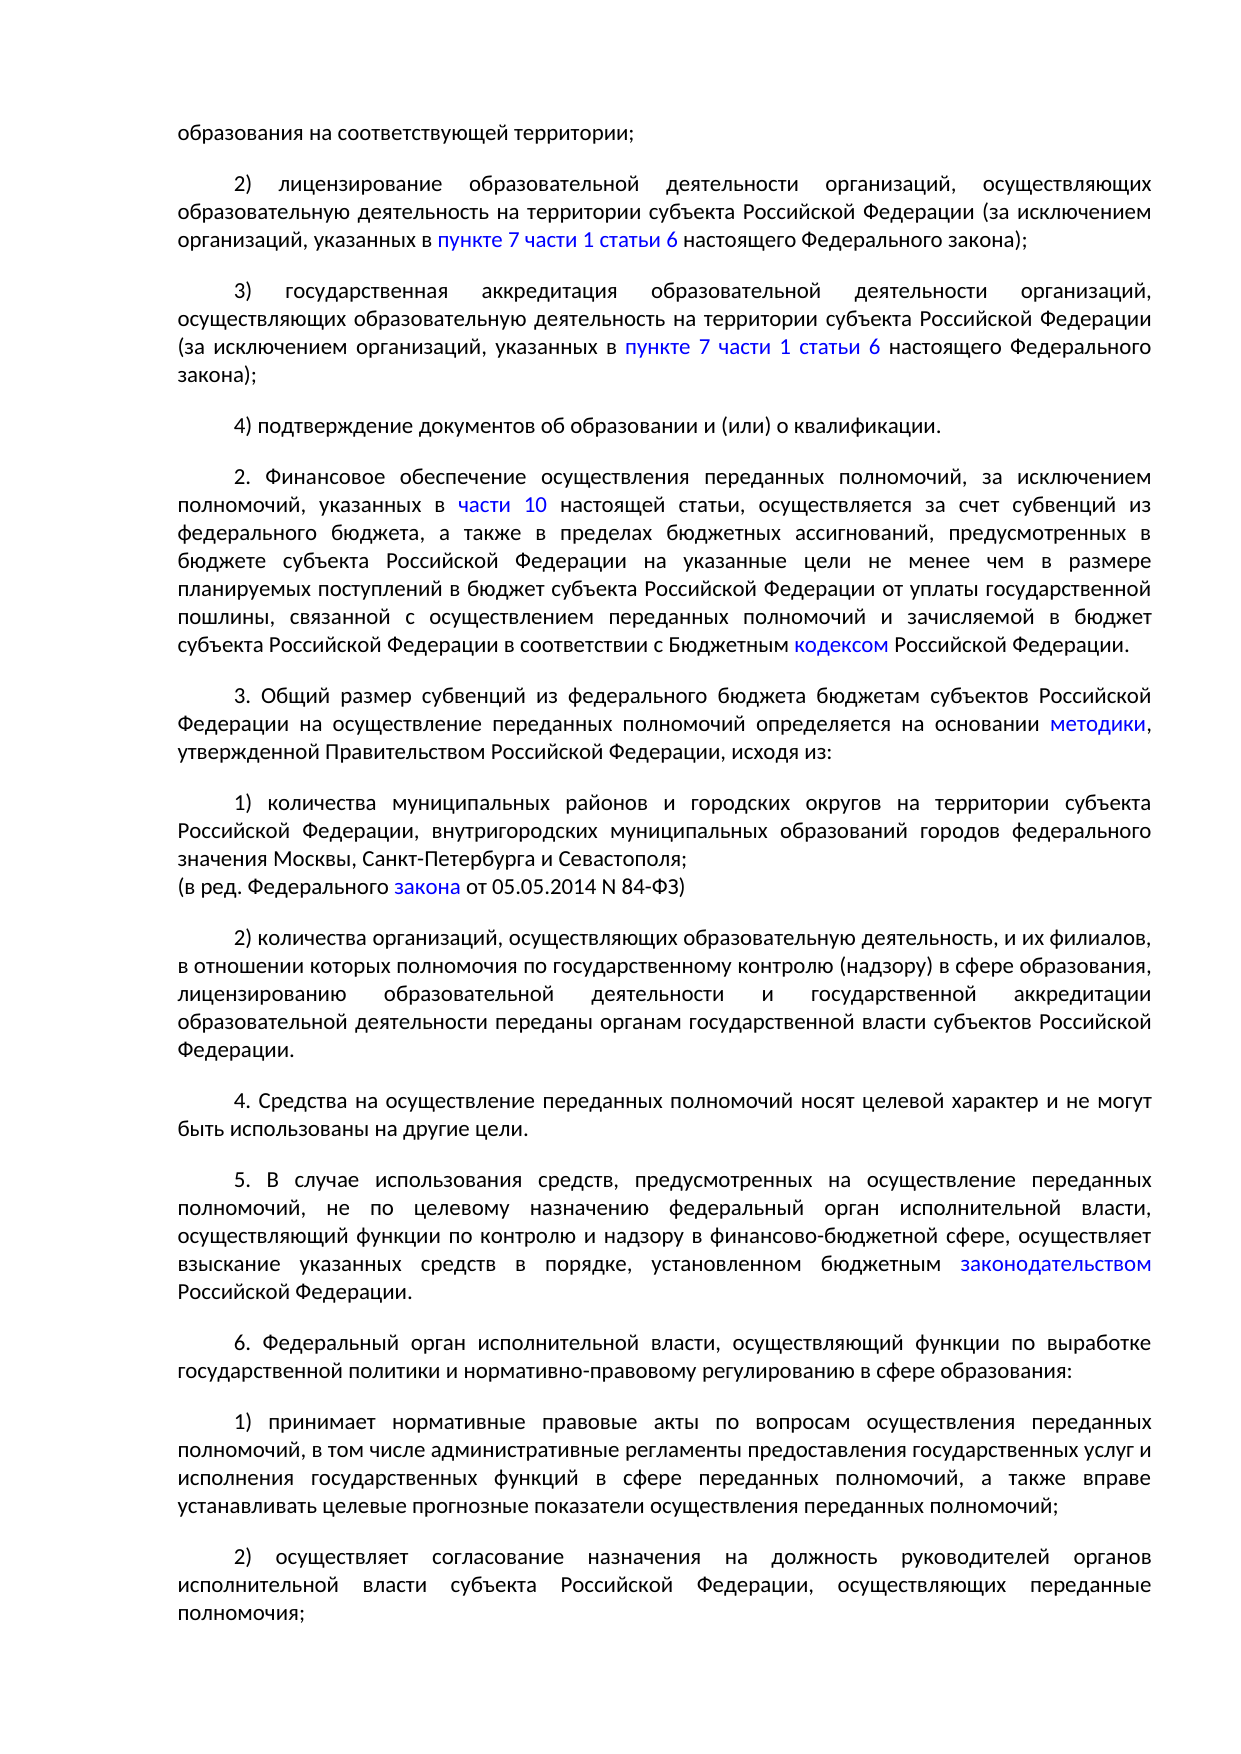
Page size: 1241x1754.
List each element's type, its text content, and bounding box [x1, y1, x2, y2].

text 1) количества муниципальных районов и городских округов на территории субъекта Российской Федерации, внутригородских муниципальных образований городов федерального значения Москвы, Санкт-Петербурга и Севастополя; [177, 788, 1152, 872]
text 6. Федеральный орган исполнительной власти, осуществляющий функции по выработке государственной политики и нормативно-правовому регулированию в сфере образования: [177, 1328, 1152, 1384]
text 4) подтверждение документов об образовании и (или) о квалификации. [177, 411, 1152, 439]
text 4. Средства на осуществление переданных полномочий носят целевой характер и не могут быть использованы на другие цели. [177, 1086, 1152, 1142]
text 2) осуществляет согласование назначения на должность руководителей органов исполнительной власти субъекта Российской Федерации, осуществляющих переданные полномочия; [177, 1542, 1152, 1626]
text 2) лицензирование образовательной деятельности организаций, осуществляющих образовательную деятельность на территории субъекта Российской Федерации (за исключением организаций, указанных в пункте 7 части 1 статьи 6 настоящего Федерального закона); [177, 169, 1152, 253]
text (в ред. Федерального закона от 05.05.2014 N 84-ФЗ) [177, 872, 1152, 900]
text 3. Общий размер субвенций из федерального бюджета бюджетам субъектов Российской Федерации на осуществление переданных полномочий определяется на основании методики, утвержденной Правительством Российской Федерации, исходя из: [177, 681, 1152, 765]
text 1) принимает нормативные правовые акты по вопросам осуществления переданных полномочий, в том числе административные регламенты предоставления государственных услуг и исполнения государственных функций в сфере переданных полномочий, а также вправе устанавливать целевые прогнозные показатели осуществления переданных полномочий; [177, 1407, 1152, 1519]
text 3) государственная аккредитация образовательной деятельности организаций, осуществляющих образовательную деятельность на территории субъекта Российской Федерации (за исключением организаций, указанных в пункте 7 части 1 статьи 6 настоящего Федерального закона); [177, 276, 1152, 388]
text 2. Финансовое обеспечение осуществления переданных полномочий, за исключением полномочий, указанных в части 10 настоящей статьи, осуществляется за счет субвенций из федерального бюджета, а также в пределах бюджетных ассигнований, предусмотренных в бюджете субъекта Российской Федерации на указанные цели не менее чем в размере планируемых поступлений в бюджет субъекта Российской Федерации от уплаты государственной пошлины, связанной с осуществлением переданных полномочий и зачисляемой в бюджет субъекта Российской Федерации в соответствии с Бюджетным кодексом Российской Федерации. [177, 462, 1152, 658]
text 5. В случае использования средств, предусмотренных на осуществление переданных полномочий, не по целевому назначению федеральный орган исполнительной власти, осуществляющий функции по контролю и надзору в финансово-бюджетной сфере, осуществляет взыскание указанных средств в порядке, установленном бюджетным законодательством Российской Федерации. [177, 1165, 1152, 1305]
text 2) количества организаций, осуществляющих образовательную деятельность, и их филиалов, в отношении которых полномочия по государственному контролю (надзору) в сфере образования, лицензированию образовательной деятельности и государственной аккредитации образовательной деятельности переданы органам государственной власти субъектов Российской Федерации. [177, 923, 1152, 1063]
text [177, 118, 1152, 146]
